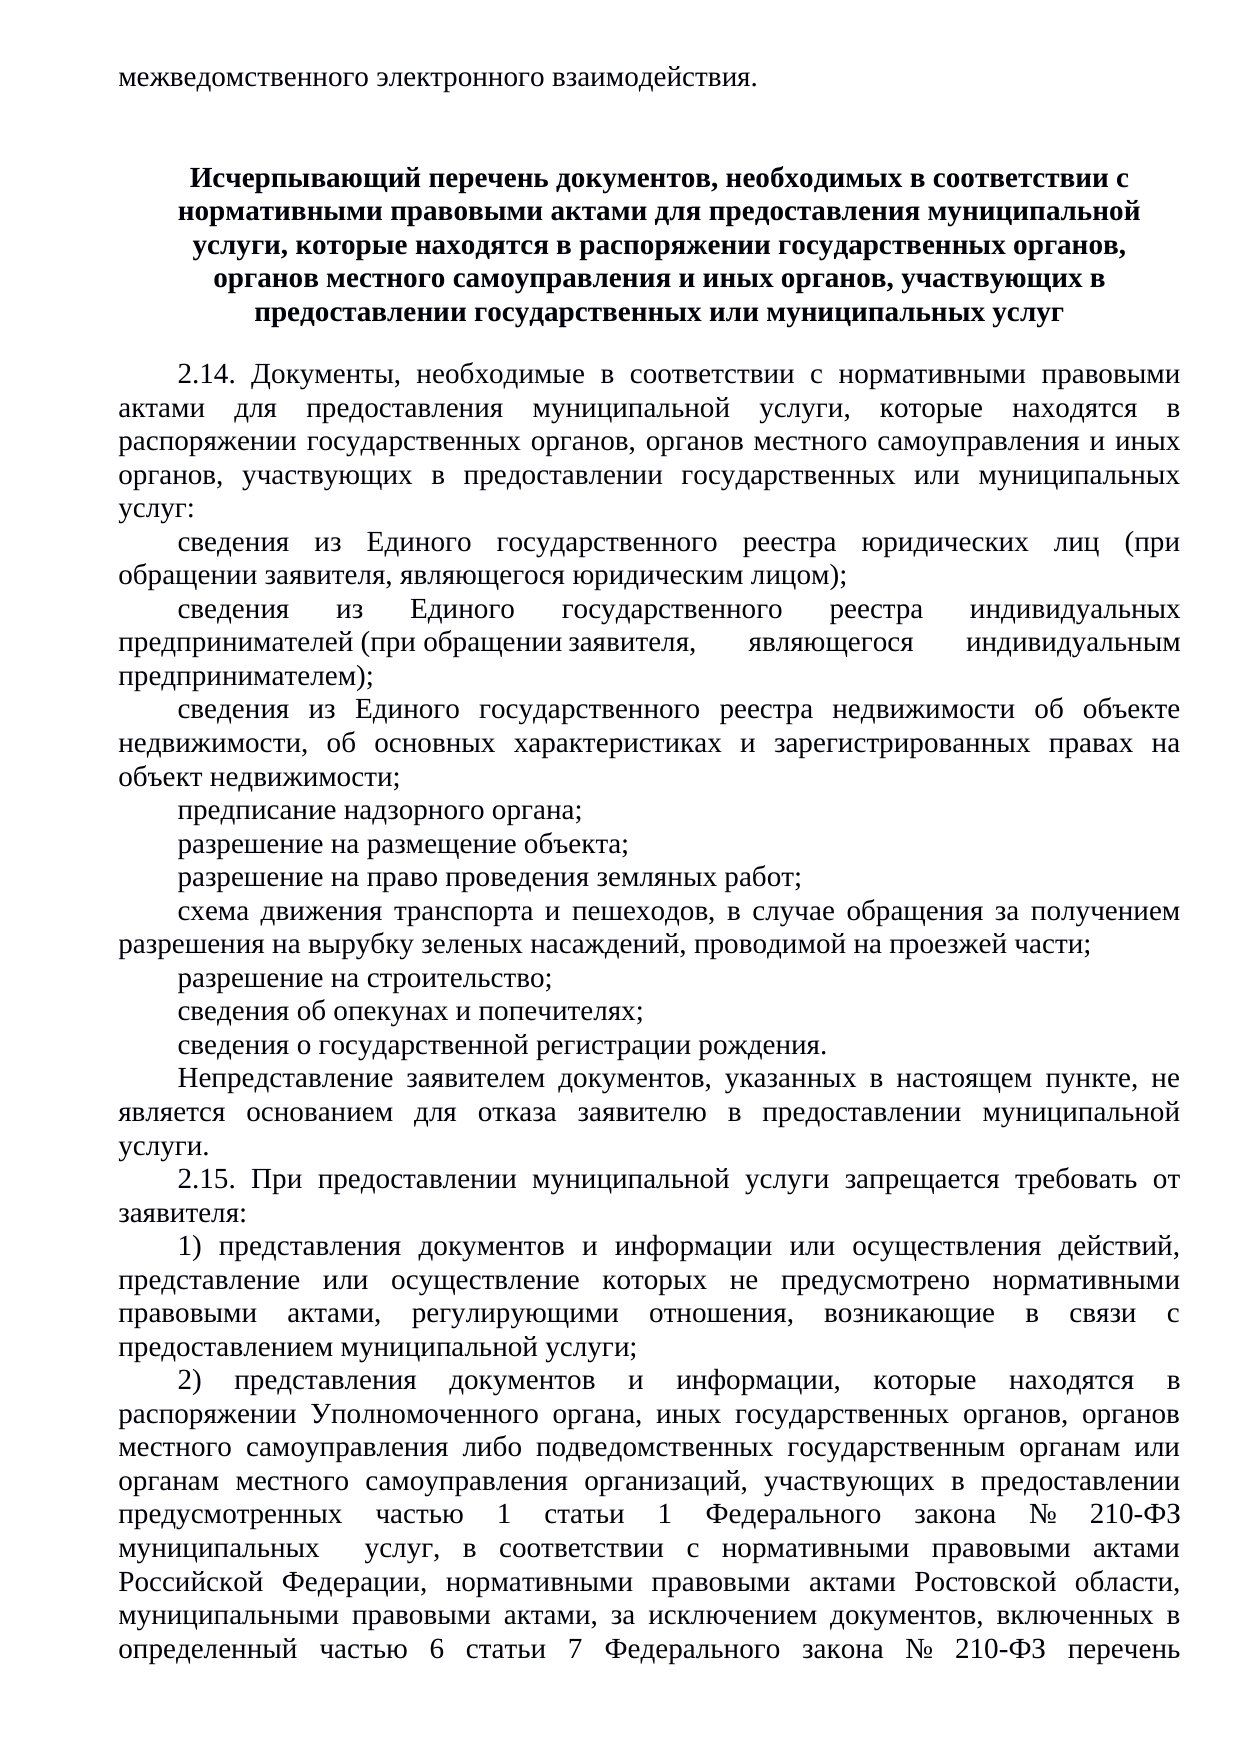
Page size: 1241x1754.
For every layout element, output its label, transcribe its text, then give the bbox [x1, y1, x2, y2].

text сведения из Единого государственного реестра юридических лиц (при обращении заявителя, являющегося юридическим лицом); [118, 524, 1181, 591]
text сведения из Единого государственного реестра индивидуальных предпринимателей (при обращении заявителя, являющегося индивидуальным предпринимателем); [118, 591, 1181, 692]
text 2.15. При предоставлении муниципальной услуги запрещается требовать от заявителя: [118, 1161, 1181, 1228]
text 2.14. Документы, необходимые в соответствии с нормативными правовыми актами для предоставления муниципальной услуги, которые находятся в распоряжении государственных органов, органов местного самоуправления и иных органов, участвующих в предоставлении государственных или муниципальных услуг: [118, 356, 1181, 524]
text схема движения транспорта и пешеходов, в случае обращения за получением разрешения на вырубку зеленых насаждений, проводимой на проезжей части; [118, 893, 1181, 960]
text предписание надзорного органа; [118, 792, 1181, 826]
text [118, 1362, 1181, 1664]
text сведения из Единого государственного реестра недвижимости об объекте недвижимости, об основных характеристиках и зарегистрированных правах на объект недвижимости; [118, 692, 1181, 792]
text сведения об опекунах и попечителях; [118, 993, 1181, 1027]
subtitle Исчерпывающий перечень документов, необходимых в соответствии с нормативными правовыми актами для предоставления муниципальной услуги, которые находятся в распоряжении государственных органов, органов местного самоуправления и иных органов, участвующих в предоставлении государственных или муниципальных услуг [138, 160, 1181, 327]
text Непредставление заявителем документов, указанных в настоящем пункте, не является основанием для отказа заявителю в предоставлении муниципальной услуги. [118, 1061, 1181, 1161]
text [118, 59, 1181, 93]
text сведения о государственной регистрации рождения. [118, 1027, 1181, 1061]
text разрешение на размещение объекта; [118, 826, 1181, 859]
text разрешение на строительство; [118, 960, 1181, 993]
text разрешение на право проведения земляных работ; [118, 859, 1181, 893]
text 1) представления документов и информации или осуществления действий, представление или осуществление которых не предусмотрено нормативными правовыми актами, регулирующими отношения, возникающие в связи с предоставлением муниципальной услуги; [118, 1228, 1181, 1362]
